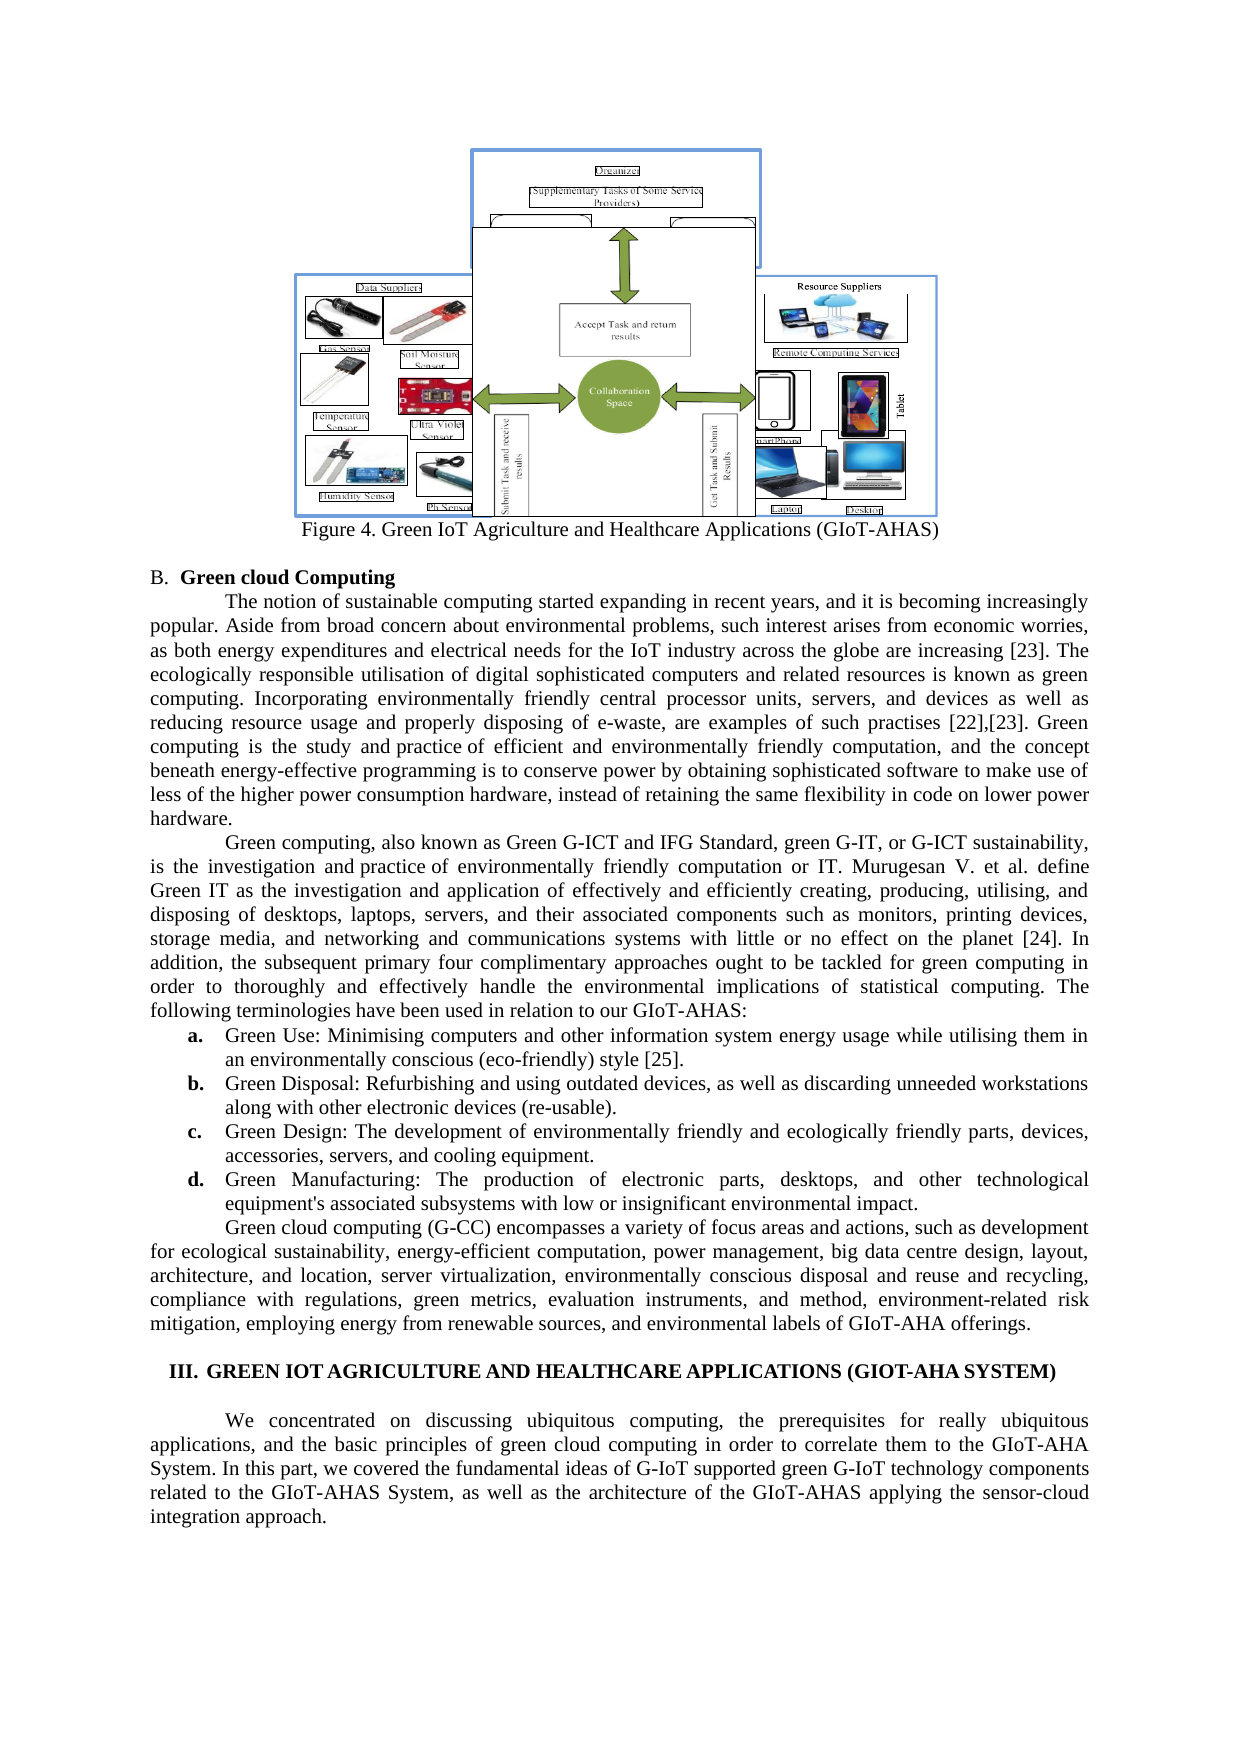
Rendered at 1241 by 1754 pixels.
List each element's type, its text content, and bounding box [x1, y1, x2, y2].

text We concentrated on discussing ubiquitous computing, the prerequisites for really ubiquitous applications, and the basic principles of green cloud computing in order to correlate them to the GIoT-AHA System. In this part, we covered the fundamental ideas of G-IoT supported green G-IoT technology components related to the GIoT-AHAS System, as well as the architecture of the GIoT-AHAS applying the sensor-cloud integration approach. [150, 1407, 1090, 1528]
list Green Manufacturing: The production of electronic parts, desktops, and other technological equipment's associated subsystems with low or insignificant environmental impact. [187, 1167, 1090, 1215]
picture [756, 438, 800, 443]
picture [491, 215, 591, 227]
picture [401, 351, 458, 368]
picture [306, 436, 407, 485]
picture [306, 297, 382, 338]
picture [530, 188, 702, 207]
list Green Disposal: Refurbishing and using outdated devices, as well as discarding unneeded workstations along with other electronic devices (re-usable). [187, 1071, 1090, 1119]
picture [596, 167, 639, 175]
picture [320, 493, 393, 501]
list Green Design: The development of environmentally friendly and ecologically friendly parts, devices, accessories, servers, and cooling equipment. [187, 1119, 1090, 1167]
text Green cloud computing (G-CC) encompasses a variety of focus areas and actions, such as development for ecological sustainability, energy-efficient computation, power management, big data centre design, layout, architecture, and location, server virtualization, environmentally conscious disposal and reuse and recycling, compliance with regulations, green metrics, evaluation instruments, and method, environment-related risk mitigation, employing energy from renewable sources, and environmental labels of GIoT-AHA offerings. [150, 1215, 1090, 1335]
picture [765, 294, 907, 342]
text Green computing, also known as Green G-ICT and IFG Standard, green G-IT, or G-ICT sustainability, is the investigation and practice of environmentally friendly computation or IT. Murugesan V. et al. define Green IT as the investigation and application of effectively and efficiently creating, producing, utilising, and disposing of desktops, laptops, servers, and their associated components such as monitors, printing devices, storage media, and networking and communications systems with little or no effect on the planet [24]. In addition, the subsequent primary four complimentary approaches ought to be tackled for green computing in order to thoroughly and effectively handle the environmental implications of statistical computing. The following terminologies have been used in relation to our GIoT-AHAS: [150, 830, 1090, 1022]
picture [417, 453, 472, 496]
picture [357, 284, 421, 292]
picture [772, 506, 801, 513]
picture [428, 504, 471, 510]
picture [774, 349, 898, 357]
picture [320, 346, 369, 351]
subtitle GREEN IOT AGRICULTURE AND HEALTHCARE APPLICATIONS (GIOT-AHA SYSTEM) [150, 1359, 1090, 1383]
subtitle Green cloud Computing [150, 565, 1090, 589]
picture [671, 218, 755, 227]
text Figure 4. Green IoT Agriculture and Healthcare Applications (GIoT-AHAS) [150, 517, 1090, 541]
picture [822, 431, 905, 499]
picture [411, 421, 463, 439]
picture [839, 373, 888, 438]
picture [756, 371, 810, 430]
picture [399, 379, 472, 414]
picture [301, 354, 368, 405]
list Green Use: Minimising computers and other information system energy usage while utilising them in an environmentally conscious (eco-friendly) style [25]. [187, 1022, 1090, 1071]
text The notion of sustainable computing started expanding in recent years, and it is becoming increasingly popular. Aside from broad concern about environmental problems, such interest arises from economic worries, as both energy expenditures and electrical needs for the IoT industry across the globe are increasing [23]. The ecologically responsible utilisation of digital sophisticated computers and related resources is known as green computing. Incorporating environmentally friendly central processor units, servers, and devices as well as reducing resource usage and properly disposing of e-waste, are examples of such practises [22],[23]. Green computing is the study and practice of efficient and environmentally friendly computation, and the concept beneath energy-effective programming is to conserve power by obtaining sophisticated software to make use of less of the higher power consumption hardware, instead of retaining the same flexibility in code on lower power hardware. [150, 589, 1090, 830]
picture [384, 297, 472, 344]
picture [847, 507, 882, 514]
picture [314, 413, 368, 430]
picture [756, 447, 826, 498]
picture [473, 228, 755, 516]
